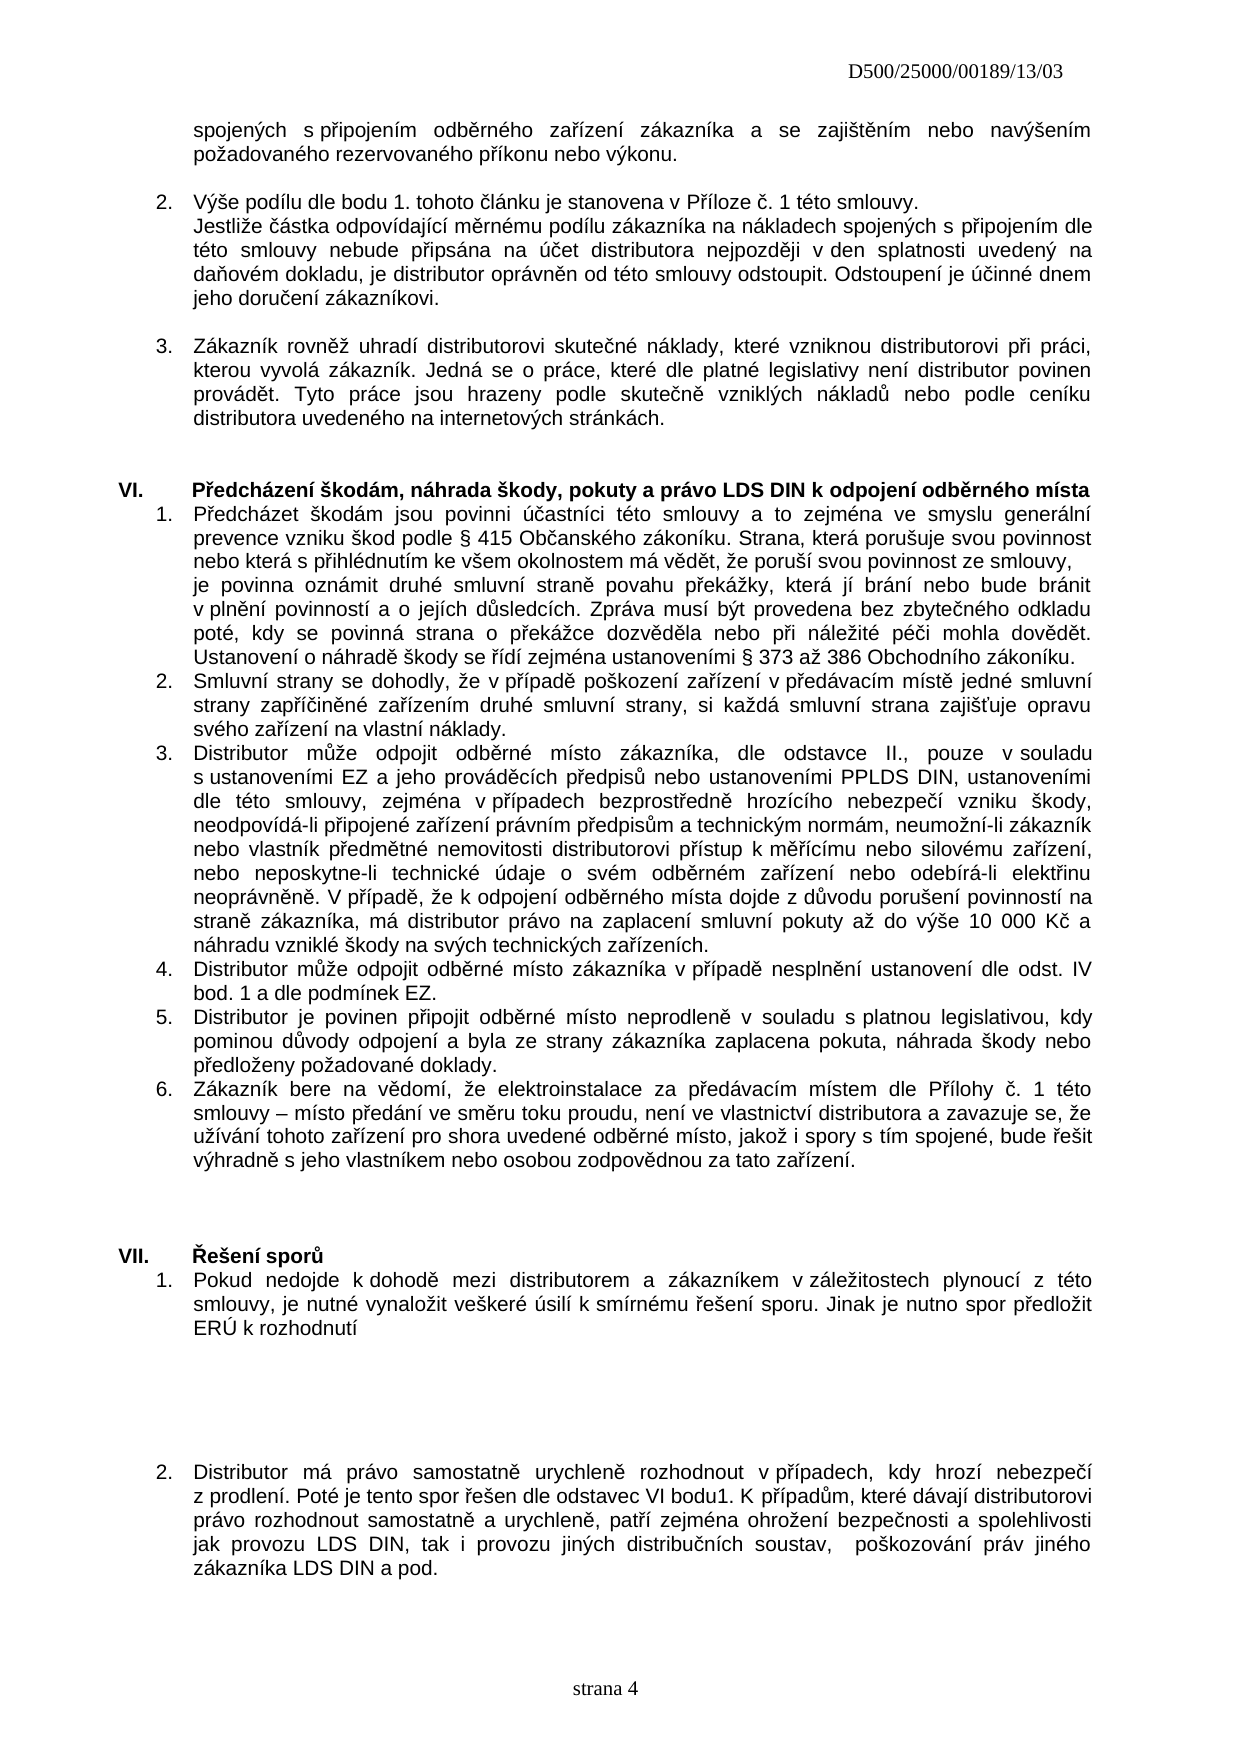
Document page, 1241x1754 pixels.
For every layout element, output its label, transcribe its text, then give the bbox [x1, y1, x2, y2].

list Výše podílu dle bodu 1. tohoto článku je stanovena v Příloze č. 1 této smlouvy. [156, 190, 1092, 214]
list Pokud nedojde k dohodě mezi distributorem a zákazníkem v záležitostech plynoucí z této smlouvy, je nutné vynaložit veškeré úsilí k smírnému řešení sporu. Jinak je nutno spor předložit ERÚ k rozhodnutí [156, 1268, 1092, 1340]
list Smluvní strany se dohodly, že v případě poškození zařízení v předávacím místě jedné smluvní strany zapříčiněné zařízením druhé smluvní strany, si každá smluvní strana zajišťuje opravu svého zařízení na vlastní náklady. [156, 669, 1092, 741]
list Zákazník bere na vědomí, že elektroinstalace za předávacím místem dle Přílohy č. 1 této smlouvy – místo předání ve směru toku proudu, není ve vlastnictví distributora a zavazuje se, že užívání tohoto zařízení pro shora uvedené odběrné místo, jakož i spory s tím spojené, bude řešit výhradně s jeho vlastníkem nebo osobou zodpovědnou za tato zařízení. [156, 1076, 1092, 1172]
list Distributor má právo samostatně urychleně rozhodnout v případech, kdy hrozí nebezpečí z prodlení. Poté je tento spor řešen dle odstavec VI bodu1. K případům, které dávají distributorovi právo rozhodnout samostatně a urychleně, patří zejména ohrožení bezpečnosti a spolehlivosti jak provozu LDS DIN, tak i provozu jiných distribučních soustav, poškozování práv jiného zákazníka LDS DIN a pod. [156, 1460, 1092, 1579]
list Zákazník rovněž uhradí distributorovi skutečné náklady, které vzniknou distributorovi při práci, kterou vyvolá zákazník. Jedná se o práce, které dle platné legislativy není distributor povinen provádět. Tyto práce jsou hrazeny podle skutečně vzniklých nákladů nebo podle ceníku distributora uvedeného na internetových stránkách. [156, 334, 1092, 429]
text VII. Řešení sporů [118, 1244, 1092, 1268]
list Distributor může odpojit odběrné místo zákazníka, dle odstavce II., pouze v souladu s ustanoveními EZ a jeho prováděcích předpisů nebo ustanoveními PPLDS DIN, ustanoveními dle této smlouvy, zejména v případech bezprostředně hrozícího nebezpečí vzniku škody, neodpovídá-li připojené zařízení právním předpisům a technickým normám, neumožní-li zákazník nebo vlastník předmětné nemovitosti distributorovi přístup k měřícímu nebo silovému zařízení, nebo neposkytne-li technické údaje o svém odběrném zařízení nebo odebírá-li elektřinu neoprávněně. V případě, že k odpojení odběrného místa dojde z důvodu porušení povinností na straně zákazníka, má distributor právo na zaplacení smluvní pokuty až do výše 10 000 Kč a náhradu vzniklé škody na svých technických zařízeních. [156, 741, 1092, 957]
text je povinna oznámit druhé smluvní straně povahu překážky, která jí brání nebo bude bránit v plnění povinností a o jejích důsledcích. Zpráva musí být provedena bez zbytečného odkladu poté, kdy se povinná strana o překážce dozvěděla nebo při náležité péči mohla dovědět. Ustanovení o náhradě škody se řídí zejména ustanoveními § 373 až 386 Obchodního zákoníku. [193, 573, 1092, 669]
text VI. Předcházení škodám, náhrada škody, pokuty a právo LDS DIN k odpojení odběrného místa [118, 477, 1092, 501]
list Distributor může odpojit odběrné místo zákazníka v případě nesplnění ustanovení dle odst. IV bod. 1 a dle podmínek EZ. [156, 957, 1092, 1004]
list Jestliže částka odpovídající měrnému podílu zákazníka na nákladech spojených s připojením dle této smlouvy nebude připsána na účet distributora nejpozději v den splatnosti uvedený na daňovém dokladu, je distributor oprávněn od této smlouvy odstoupit. Odstoupení je účinné dnem jeho doručení zákazníkovi. [193, 214, 1092, 310]
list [156, 118, 1092, 166]
list Předcházet škodám jsou povinni účastníci této smlouvy a to zejména ve smyslu generální prevence vzniku škod podle § 415 Občanského zákoníku. Strana, která porušuje svou povinnost nebo která s přihlédnutím ke všem okolnostem má vědět, že poruší svou povinnost ze smlouvy, [156, 501, 1092, 573]
list Distributor je povinen připojit odběrné místo neprodleně v souladu s platnou legislativou, kdy pominou důvody odpojení a byla ze strany zákazníka zaplacena pokuta, náhrada škody nebo předloženy požadované doklady. [156, 1004, 1092, 1076]
